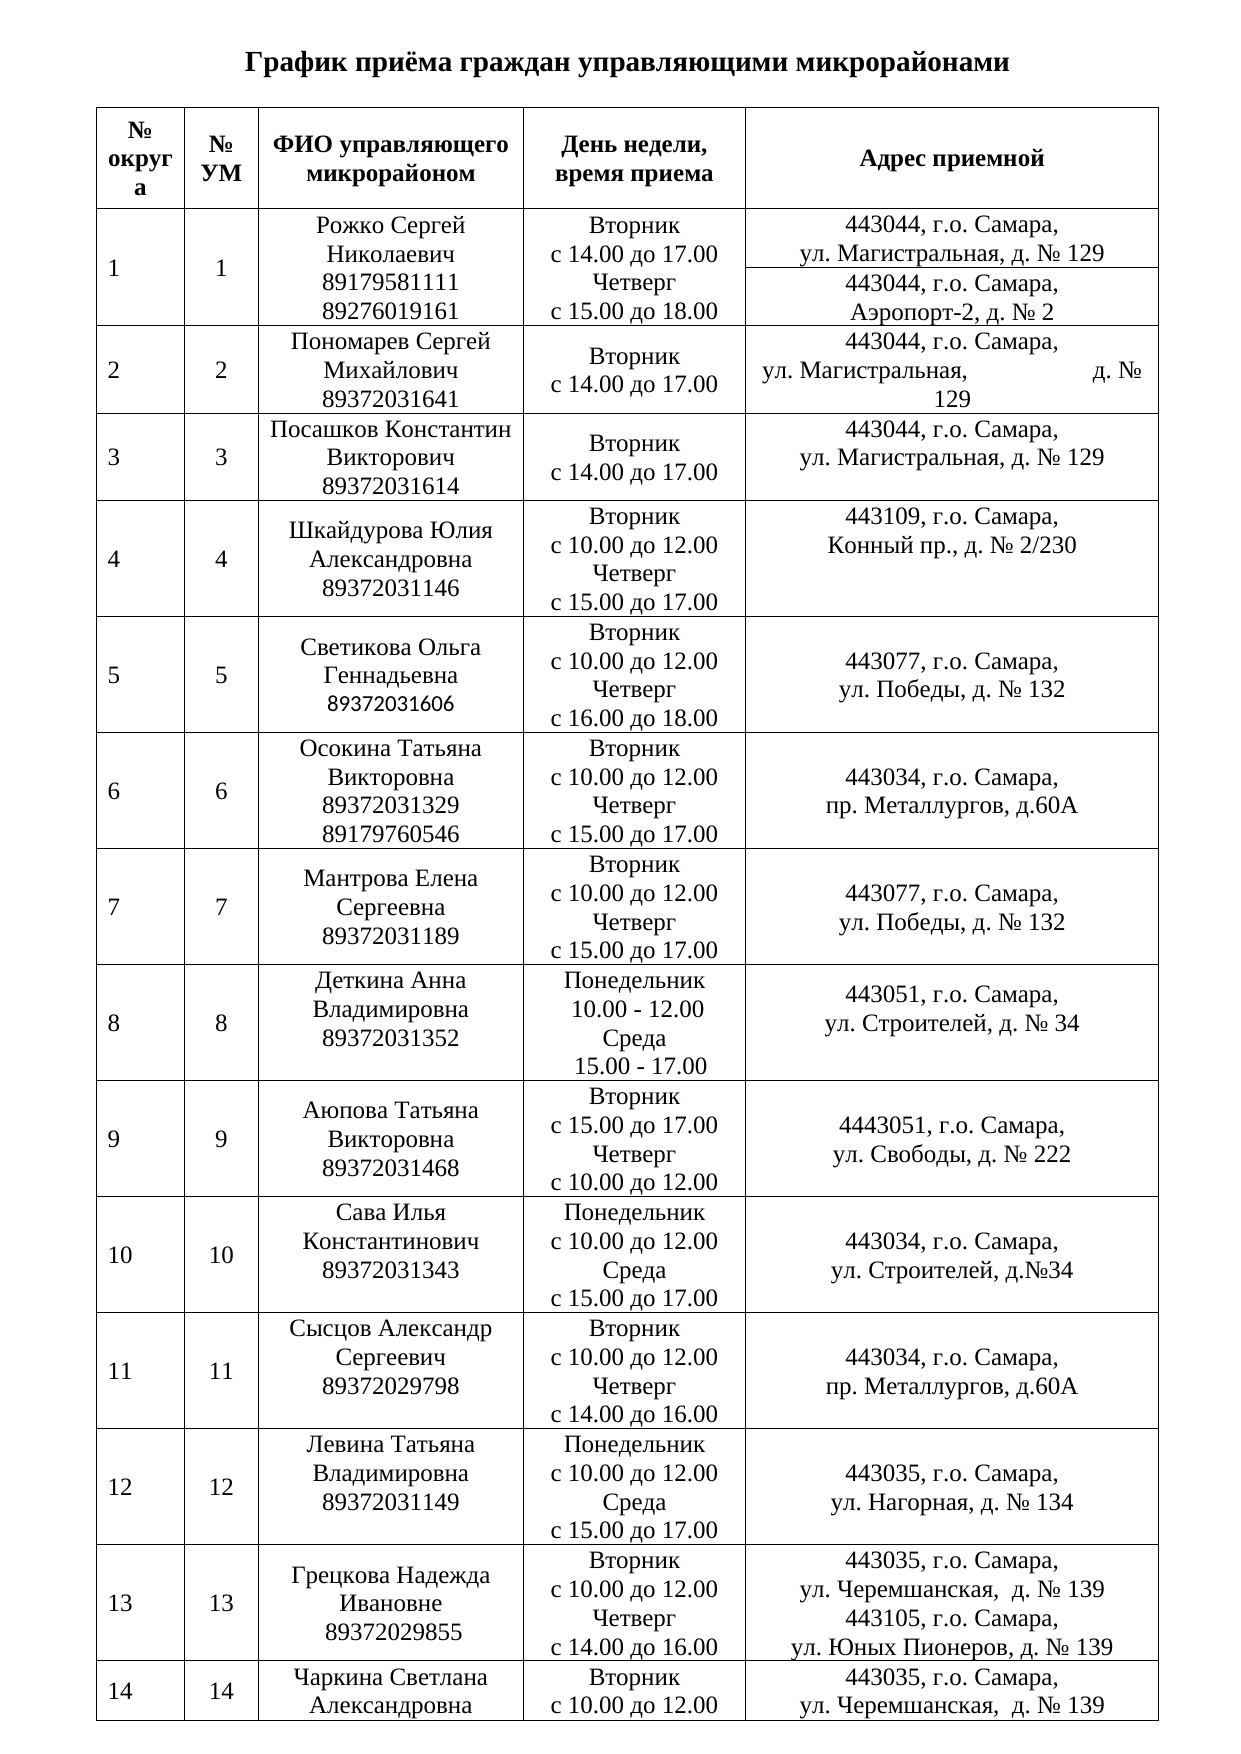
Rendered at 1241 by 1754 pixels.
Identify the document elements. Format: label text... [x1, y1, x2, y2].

table_cell 4 [97, 501, 184, 616]
table_cell Вторник с 14.00 до 17.00 Четверг с 15.00 до 18.00 [524, 209, 745, 325]
table_cell 12 [97, 1429, 184, 1544]
table_cell 6 [97, 733, 184, 848]
table_cell 443051, г.о. Самара, ул. Строителей, д. № 34 [746, 965, 1158, 1080]
table_cell Вторник с 10.00 до 12.00 Четверг с 15.00 до 17.00 [524, 849, 745, 964]
table_cell 10 [185, 1197, 258, 1312]
table_cell Рожко Сергей Николаевич 89179581111 89276019161 [259, 209, 523, 325]
table_header ФИО управляющего микрорайоном [259, 108, 523, 208]
table_header День недели, время приема [524, 108, 745, 208]
table_cell 4 [185, 501, 258, 616]
table_cell 443044, г.о. Самара, ул. Магистральная, д. № 129 [746, 414, 1158, 500]
table_cell Вторник с 15.00 до 17.00 Четверг с 10.00 до 12.00 [524, 1081, 745, 1196]
table_cell 443077, г.о. Самара, ул. Победы, д. № 132 [746, 849, 1158, 964]
table_cell Аюпова Татьяна Викторовна 89372031468 [259, 1081, 523, 1196]
table_cell Понедельник с 10.00 до 12.00 Среда с 15.00 до 17.00 [524, 1197, 745, 1312]
table_cell 8 [97, 965, 184, 1080]
table_cell 1 [97, 209, 184, 325]
table_cell 2 [97, 326, 184, 413]
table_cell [259, 1661, 523, 1719]
table_cell 7 [97, 849, 184, 964]
table_cell Деткина Анна Владимировна 89372031352 [259, 965, 523, 1080]
table_cell 5 [185, 617, 258, 732]
table_cell 13 [97, 1545, 184, 1660]
table_cell Вторник с 10.00 до 12.00 Четверг с 16.00 до 18.00 [524, 617, 745, 732]
table_cell 4443051, г.о. Самара, ул. Свободы, д. № 222 [746, 1081, 1158, 1196]
table_cell 443077, г.о. Самара, ул. Победы, д. № 132 [746, 617, 1158, 732]
table_header № округа [97, 108, 184, 208]
table_cell Сысцов Александр Сергеевич 89372029798 [259, 1313, 523, 1428]
table_cell 443044, г.о. Самара, Аэропорт-2, д. № 2 [746, 268, 1158, 325]
table_cell 14 [185, 1661, 258, 1719]
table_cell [524, 1545, 745, 1660]
table_cell 1 [185, 209, 258, 325]
table_cell 443034, г.о. Самара, пр. Металлургов, д.60А [746, 1313, 1158, 1428]
table_header № УМ [185, 108, 258, 208]
table_cell Пономарев Сергей Михайлович 89372031641 [259, 326, 523, 413]
table_cell 10 [97, 1197, 184, 1312]
table_cell 11 [185, 1313, 258, 1428]
table_cell 3 [185, 414, 258, 500]
table_header Адрес приемной [746, 108, 1158, 208]
table_cell 9 [185, 1081, 258, 1196]
table_cell 443034, г.о. Самара, пр. Металлургов, д.60А [746, 733, 1158, 848]
table_cell Вторник с 10.00 до 12.00 Четверг с 15.00 до 17.00 [524, 501, 745, 616]
table_cell Левина Татьяна Владимировна 89372031149 [259, 1429, 523, 1544]
table_cell 443044, г.о. Самара, ул. Магистральная, д. № 129 [746, 326, 1158, 413]
table_cell 11 [97, 1313, 184, 1428]
table_cell Вторник с 14.00 до 17.00 [524, 326, 745, 413]
table_cell 7 [185, 849, 258, 964]
table_cell Понедельник 10.00 - 12.00 Среда 15.00 - 17.00 [524, 965, 745, 1080]
table_cell Посашков Константин Викторович 89372031614 [259, 414, 523, 500]
table_cell 13 [185, 1545, 258, 1660]
table_cell 12 [185, 1429, 258, 1544]
table_cell Вторник с 10.00 до 12.00 Четверг с 14.00 до 16.00 [524, 1313, 745, 1428]
text График приёма граждан управляющими микрорайонами [133, 44, 1122, 78]
table_cell 443044, г.о. Самара, ул. Магистральная, д. № 129 [746, 209, 1158, 267]
table_cell 6 [185, 733, 258, 848]
table_cell 8 [185, 965, 258, 1080]
table_cell 9 [97, 1081, 184, 1196]
table_cell 443035, г.о. Самара, ул. Черемшанская, д. № 139 443105, г.о. Самара, ул. Юных Пионеров, д. № 139 [746, 1545, 1158, 1660]
table_cell Шкайдурова Юлия Александровна 89372031146 [259, 501, 523, 616]
table_cell Вторник с 10.00 до 12.00 Четверг с 15.00 до 17.00 [524, 733, 745, 848]
table_cell 443109, г.о. Самара, Конный пр., д. № 2/230 [746, 501, 1158, 616]
table_cell 3 [97, 414, 184, 500]
table_cell Сава Илья Константинович 89372031343 [259, 1197, 523, 1312]
table_cell Вторник с 14.00 до 17.00 [524, 414, 745, 500]
table_cell Светикова Ольга Геннадьевна 89372031606 [259, 617, 523, 732]
table_cell 14 [97, 1661, 184, 1719]
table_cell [746, 1661, 1158, 1719]
table_cell Грецкова Надежда Ивановне 89372029855 [259, 1545, 523, 1660]
table_cell Осокина Татьяна Викторовна 89372031329 89179760546 [259, 733, 523, 848]
table_cell 443035, г.о. Самара, ул. Нагорная, д. № 134 [746, 1429, 1158, 1544]
table_cell 443034, г.о. Самара, ул. Строителей, д.№34 [746, 1197, 1158, 1312]
table_cell Понедельник с 10.00 до 12.00 Среда с 15.00 до 17.00 [524, 1429, 745, 1544]
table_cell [524, 1661, 745, 1719]
table_cell Мантрова Елена Сергеевна 89372031189 [259, 849, 523, 964]
table_cell 2 [185, 326, 258, 413]
table_cell 5 [97, 617, 184, 732]
